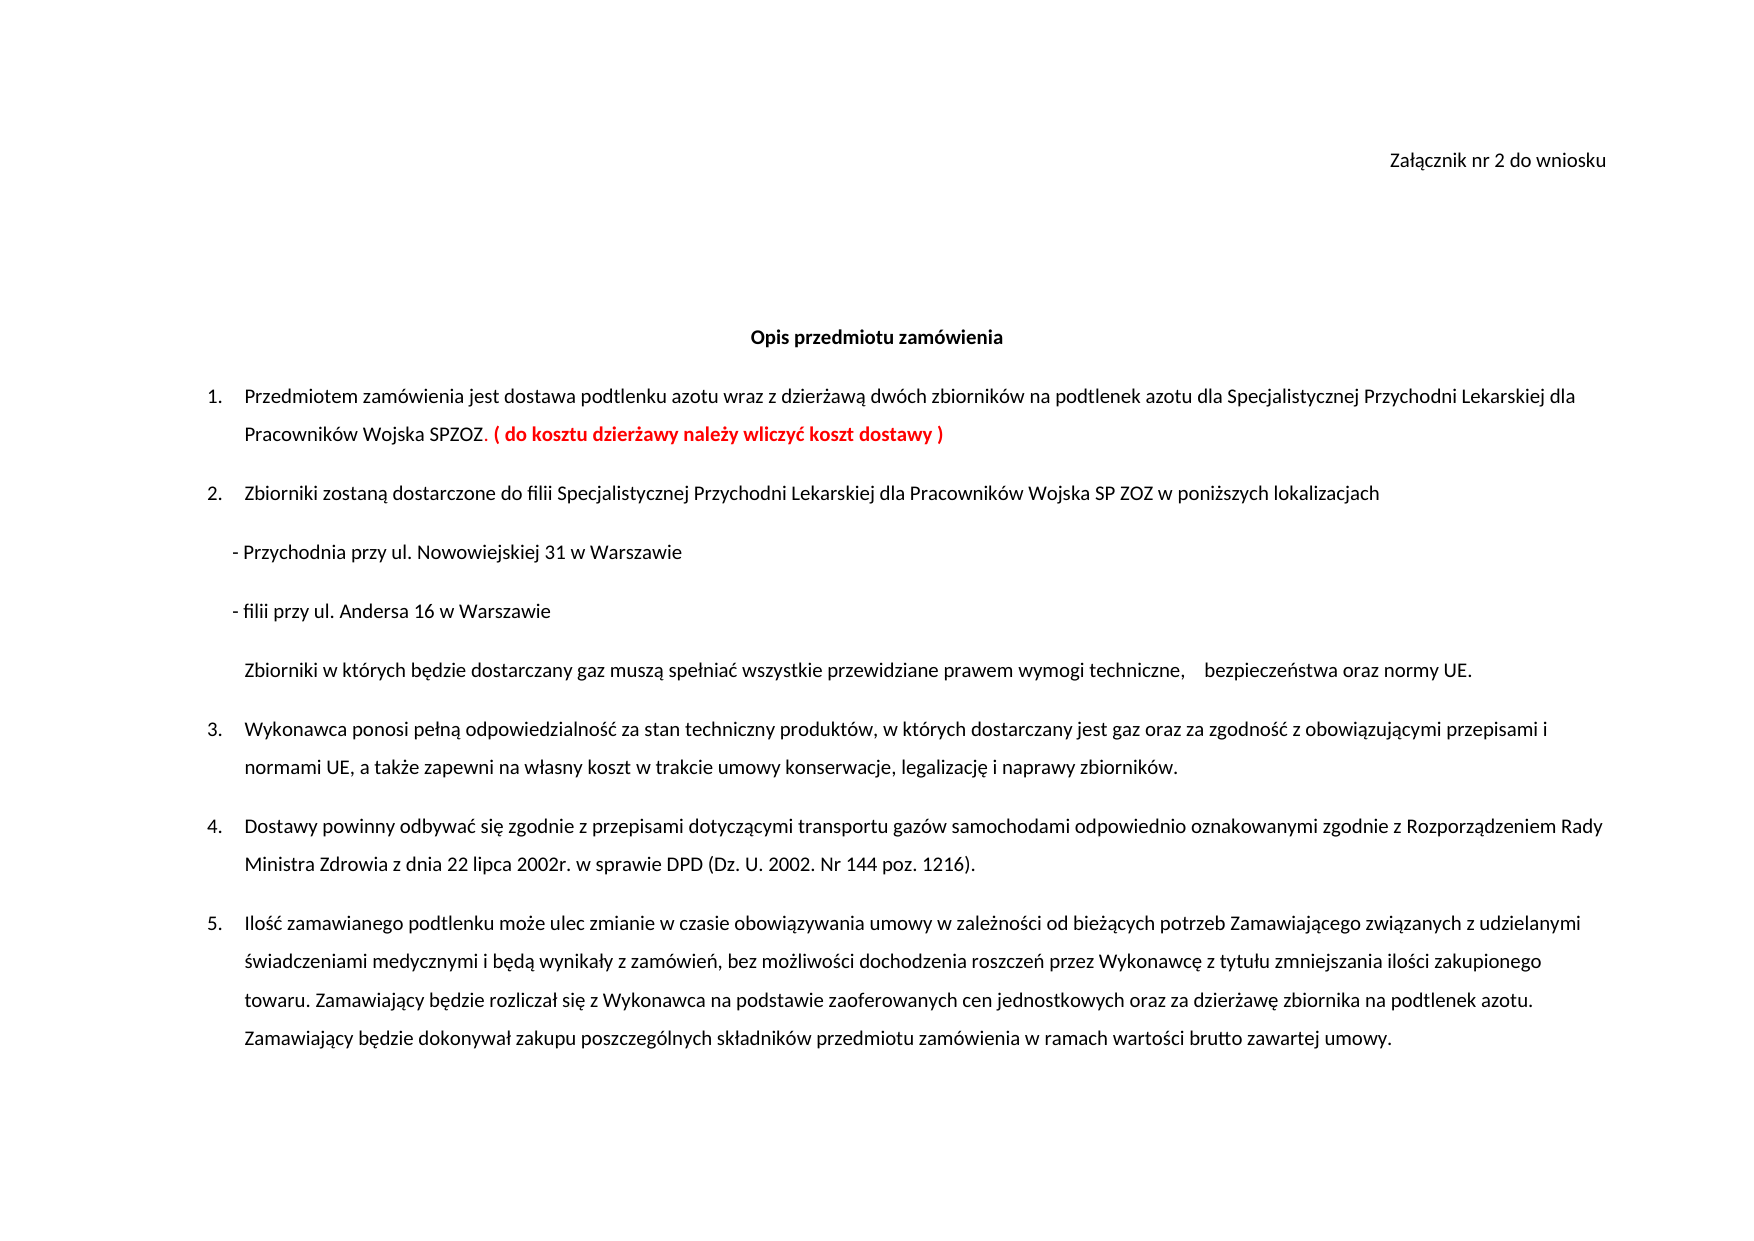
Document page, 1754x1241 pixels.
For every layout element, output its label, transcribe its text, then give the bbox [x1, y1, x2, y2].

list Przedmiotem zamówienia jest dostawa podtlenku azotu wraz z dzierżawą dwóch zbiorników na podtlenek azotu dla Specjalistycznej Przychodni Lekarskiej dla Pracowników Wojska SPZOZ. ( do kosztu dzierżawy należy wliczyć koszt dostawy ) [207, 383, 1606, 447]
text Załącznik nr 2 do wniosku [148, 148, 1606, 173]
text Zbiorniki w których będzie dostarczany gaz muszą spełniać wszystkie przewidziane prawem wymogi techniczne, bezpieczeństwa oraz normy UE. [244, 657, 1606, 683]
text Opis przedmiotu zamówienia [148, 324, 1606, 350]
text - filii przy ul. Andersa 16 w Warszawie [148, 598, 1606, 624]
text - Przychodnia przy ul. Nowowiejskiej 31 w Warszawie [148, 539, 1606, 565]
list Wykonawca ponosi pełną odpowiedzialność za stan techniczny produktów, w których dostarczany jest gaz oraz za zgodność z obowiązującymi przepisami i normami UE, a także zapewni na własny koszt w trakcie umowy konserwacje, legalizację i naprawy zbiorników. [207, 716, 1606, 780]
list Dostawy powinny odbywać się zgodnie z przepisami dotyczącymi transportu gazów samochodami odpowiednio oznakowanymi zgodnie z Rozporządzeniem Rady Ministra Zdrowia z dnia 22 lipca 2002r. w sprawie DPD (Dz. U. 2002. Nr 144 poz. 1216). [207, 813, 1606, 877]
list Zbiorniki zostaną dostarczone do filii Specjalistycznej Przychodni Lekarskiej dla Pracowników Wojska SP ZOZ w poniższych lokalizacjach [207, 481, 1606, 506]
list Ilość zamawianego podtlenku może ulec zmianie w czasie obowiązywania umowy w zależności od bieżących potrzeb Zamawiającego związanych z udzielanymi świadczeniami medycznymi i będą wynikały z zamówień, bez możliwości dochodzenia roszczeń przez Wykonawcę z tytułu zmniejszania ilości zakupionego towaru. Zamawiający będzie rozliczał się z Wykonawca na podstawie zaoferowanych cen jednostkowych oraz za dzierżawę zbiornika na podtlenek azotu. Zamawiający będzie dokonywał zakupu poszczególnych składników przedmiotu zamówienia w ramach wartości brutto zawartej umowy. [207, 911, 1606, 1050]
